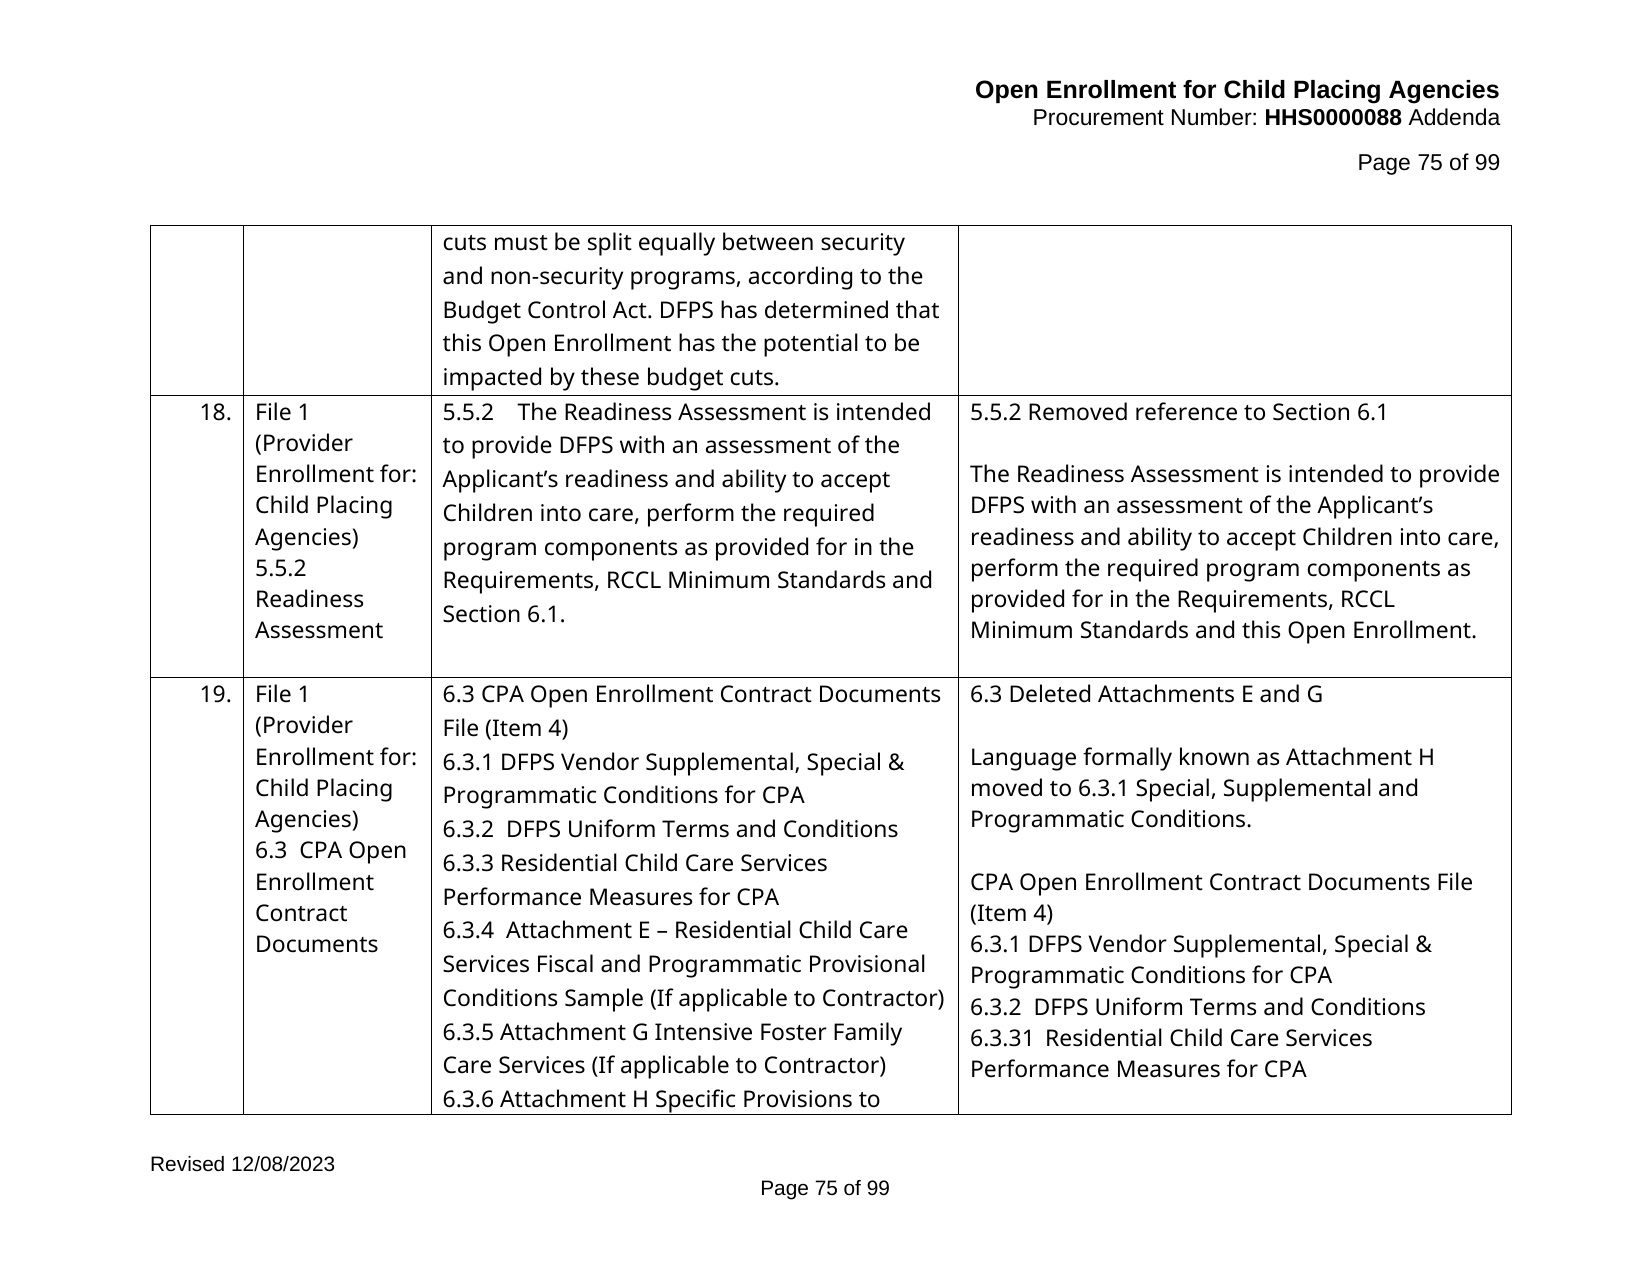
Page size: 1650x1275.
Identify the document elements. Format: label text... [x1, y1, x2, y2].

table_cell 5.5.2 The Readiness Assessment is intended to provide DFPS with an assessment of the Applicant’s readiness and ability to accept Children into care, perform the required program components as provided for in the Requirements, RCCL Minimum Standards and Section 6.1. [432, 396, 958, 677]
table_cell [959, 678, 1511, 1114]
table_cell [432, 678, 958, 1114]
table_cell File 1 (Provider Enrollment for: Child Placing Agencies) 5.5.2 Readiness Assessment [244, 396, 431, 677]
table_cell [432, 226, 958, 394]
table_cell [244, 678, 431, 1114]
table_cell [151, 226, 243, 394]
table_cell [959, 226, 1511, 394]
table_cell [151, 396, 243, 677]
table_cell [244, 226, 431, 394]
table_cell 5.5.2 Removed reference to Section 6.1 The Readiness Assessment is intended to provide DFPS with an assessment of the Applicant’s readiness and ability to accept Children into care, perform the required program components as provided for in the Requirements, RCCL Minimum Standards and this Open Enrollment. [959, 396, 1511, 677]
table_cell [151, 678, 243, 1114]
